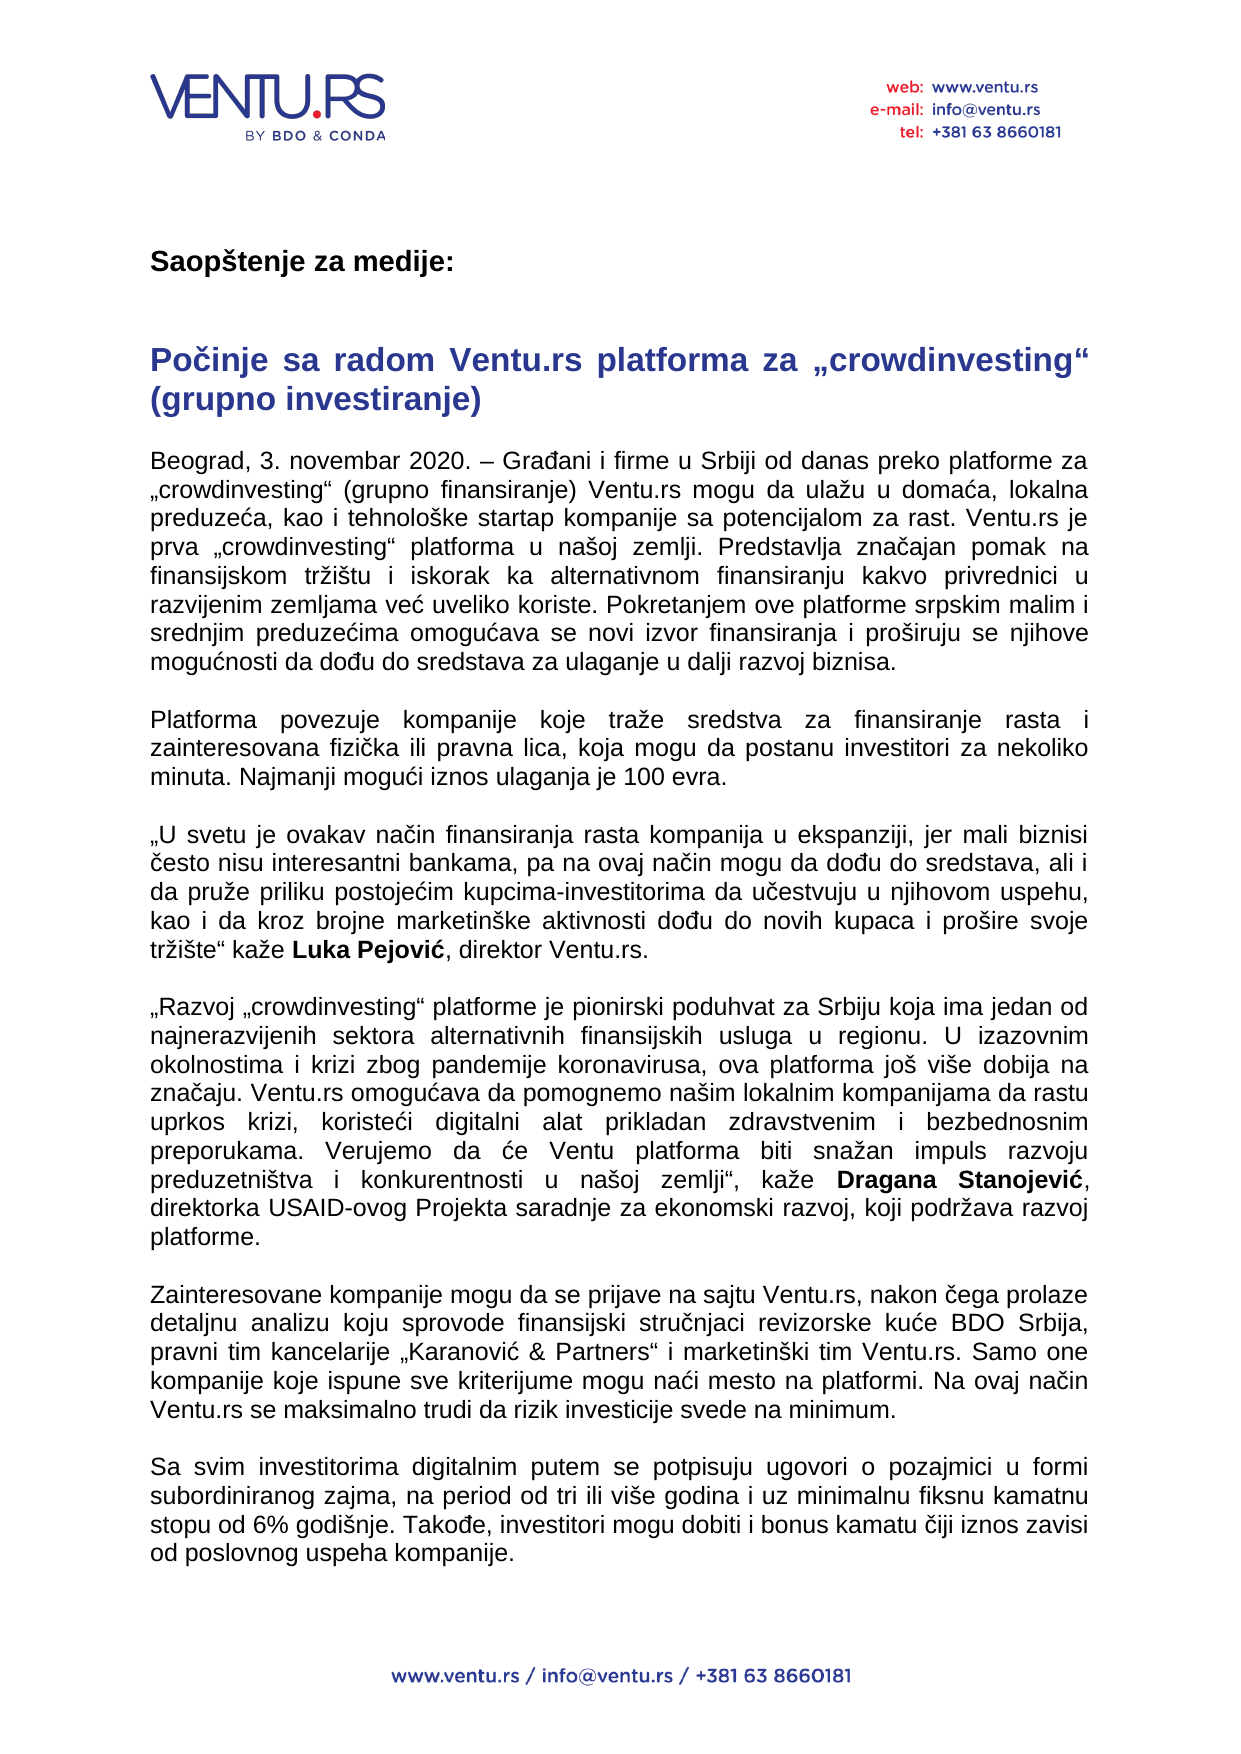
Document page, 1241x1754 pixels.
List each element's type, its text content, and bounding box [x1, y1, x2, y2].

text Platforma povezuje kompanije koje traže sredstva za finansiranje rasta i zainteresovana fizička ili pravna lica, koja mogu da postanu investitori za nekoliko minuta. Najmanji mogući iznos ulaganja je 100 evra. [150, 705, 1090, 791]
text Počinje sa radom Ventu.rs platforma za „crowdinvesting“ (grupno investiranje) [150, 340, 1090, 417]
text Beograd, 3. novembar 2020. – Građani i firme u Srbiji od danas preko platforme za „crowdinvesting“ (grupno finansiranje) Ventu.rs mogu da ulažu u domaća, lokalna preduzeća, kao i tehnološke startap kompanije sa potencijalom za rast. Ventu.rs je prva „crowdinvesting“ platforma u našoj zemlji. Predstavlja značajan pomak na finansijskom tržištu i iskorak ka alternativnom finansiranju kakvo privrednici u razvijenim zemljama već uveliko koriste. Pokretanjem ove platforme srpskim malim i srednjim preduzećima omogućava se novi izvor finansiranja i proširuju se njihove mogućnosti da dođu do sredstava za ulaganje u dalji razvoj biznisa. [150, 446, 1090, 676]
text Zainteresovane kompanije mogu da se prijave na sajtu Ventu.rs, nakon čega prolaze detaljnu analizu koju sprovode finansijski stručnjaci revizorske kuće BDO Srbija, pravni tim kancelarije „Karanović & Partners“ i marketinški tim Ventu.rs. Samo one kompanije koje ispune sve kriterijume mogu naći mesto na platformi. Na ovaj način Ventu.rs se maksimalno trudi da rizik investicije svede na minimum. [150, 1280, 1090, 1423]
picture [150, 73, 385, 141]
text Sa svim investitorima digitalnim putem se potpisuju ugovori o pozajmici u formi subordiniranog zajma, na period od tri ili više godina i uz minimalnu fiksnu kamatnu stopu od 6% godišnje. Takođe, investitori mogu dobiti i bonus kamatu čiji iznos zavisi od poslovnog uspeha kompanije. [150, 1452, 1090, 1567]
text Saopštenje za medije: [150, 244, 1090, 278]
picture [841, 68, 1090, 154]
text „Razvoj „crowdinvesting“ platforme je pionirski poduhvat za Srbiju koja ima jedan od najnerazvijenih sektora alternativnih finansijskih usluga u regionu. U izazovnim okolnostima i krizi zbog pandemije koronavirusa, ova platforma još više dobija na značaju. Ventu.rs omogućava da pomognemo našim lokalnim kompanijama da rastu uprkos krizi, koristeći digitalni alat prikladan zdravstvenim i bezbednosnim preporukama. Verujemo da će Ventu platforma biti snažan impuls razvoju preduzetništva i konkurentnosti u našoj zemlji“, kaže Dragana Stanojević, direktorka USAID-ovog Projekta saradnje za ekonomski razvoj, koji podržava razvoj platforme. [150, 992, 1090, 1251]
text „U svetu je ovakav način finansiranja rasta kompanija u ekspanziji, jer mali biznisi često nisu interesantni bankama, pa na ovaj način mogu da dođu do sredstava, ali i da pruže priliku postojećim kupcima-investitorima da učestvuju u njihovom uspehu, kao i da kroz brojne marketinške aktivnosti dođu do novih kupaca i prošire svoje tržište“ kaže Luka Pejović, direktor Ventu.rs. [150, 820, 1090, 963]
picture [4, 1644, 1238, 1709]
